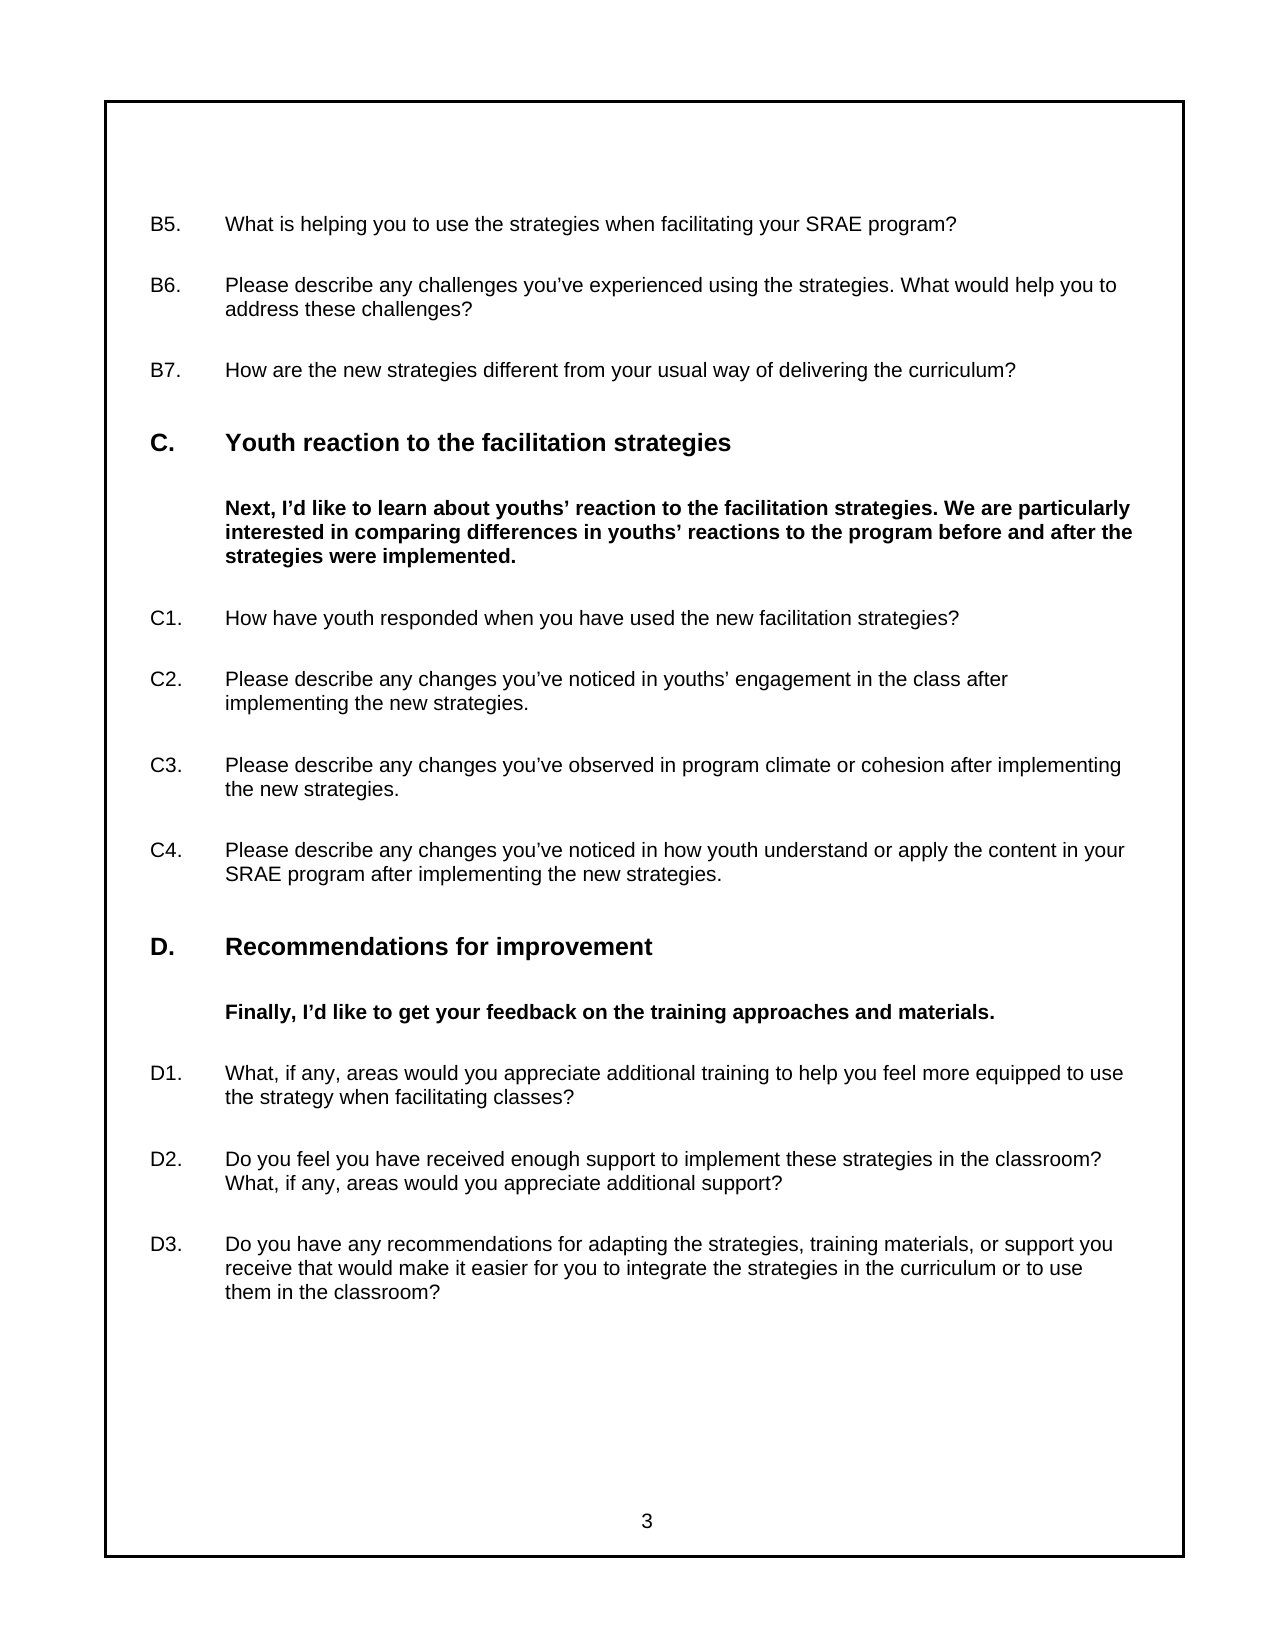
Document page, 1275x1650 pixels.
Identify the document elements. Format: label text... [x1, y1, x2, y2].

text B6. Please describe any challenges you’ve experienced using the strategies. What would help you to address these challenges? [150, 273, 1134, 321]
text Finally, I’d like to get your feedback on the training approaches and materials. [150, 1000, 1134, 1024]
text C. Youth reaction to the facilitation strategies [150, 428, 1134, 457]
text D. Recommendations for improvement [150, 932, 1134, 960]
text B7. How are the new strategies different from your usual way of delivering the curriculum? [150, 358, 1134, 382]
text C3. Please describe any changes you’ve observed in program climate or cohesion after implementing the new strategies. [150, 752, 1134, 800]
text D3. Do you have any recommendations for adapting the strategies, training materials, or support you receive that would make it easier for you to integrate the strategies in the curriculum or to use them in the classroom? [150, 1232, 1134, 1304]
text C1. How have youth responded when you have used the new facilitation strategies? [150, 606, 1134, 629]
text Next, I’d like to learn about youths’ reaction to the facilitation strategies. We are particularly interested in comparing differences in youths’ reactions to the program before and after the strategies were implemented. [150, 496, 1134, 568]
text B5. What is helping you to use the strategies when facilitating your SRAE program? [150, 211, 1134, 235]
text D1. What, if any, areas would you appreciate additional training to help you feel more equipped to use the strategy when facilitating classes? [150, 1061, 1134, 1109]
text C4. Please describe any changes you’ve noticed in how youth understand or apply the content in your SRAE program after implementing the new strategies. [150, 838, 1134, 886]
text D2. Do you feel you have received enough support to implement these strategies in the classroom? What, if any, areas would you appreciate additional support? [150, 1147, 1134, 1194]
text C2. Please describe any changes you’ve noticed in youths’ engagement in the class after implementing the new strategies. [150, 667, 1134, 715]
